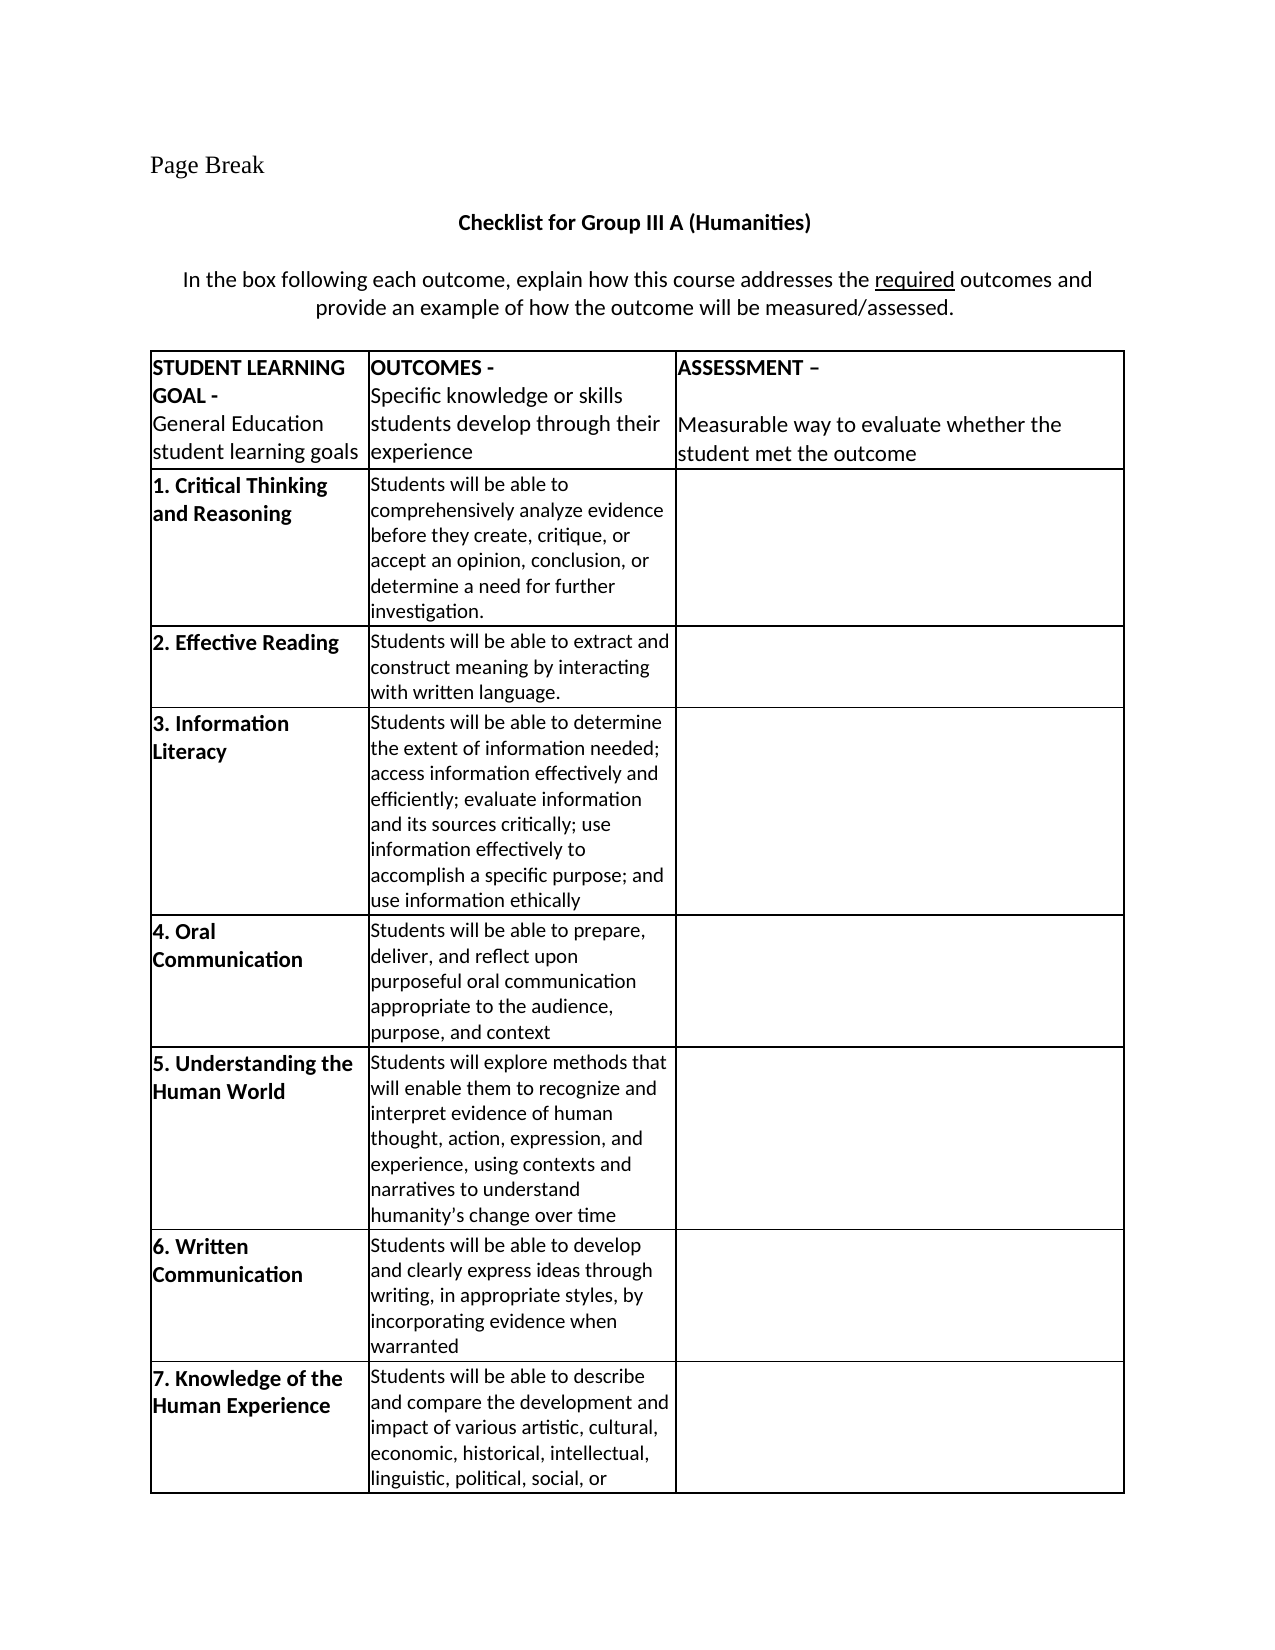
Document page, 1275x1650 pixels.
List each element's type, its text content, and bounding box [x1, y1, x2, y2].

table_cell Students will be able to extract and construct meaning by interacting with written language. [370, 627, 675, 706]
table_cell 6. Written Communication [152, 1230, 368, 1361]
table_cell 2. Effective Reading [152, 627, 368, 706]
table_cell Students will be able to prepare, deliver, and reflect upon purposeful oral communication appropriate to the audience, purpose, and context [370, 916, 675, 1046]
table_header OUTCOMES - Specific knowledge or skills students develop through their experience [370, 352, 675, 468]
table_cell [677, 627, 1123, 706]
table_cell [677, 708, 1123, 914]
table_header ASSESSMENT – Measurable way to evaluate whether the student met the outcome [677, 352, 1123, 468]
table_cell 1. Critical Thinking and Reasoning [152, 470, 368, 625]
table_cell 4. Oral Communication [152, 916, 368, 1046]
text In the box following each outcome, explain how this course addresses the required outcomes and provide an example of how the outcome will be measured/assessed. [150, 265, 1125, 321]
table_cell Students will be able to comprehensively analyze evidence before they create, critique, or accept an opinion, conclusion, or determine a need for further investigation. [370, 470, 675, 625]
table_cell [677, 1362, 1123, 1492]
table_cell Students will be able to develop and clearly express ideas through writing, in appropriate styles, by incorporating evidence when warranted [370, 1230, 675, 1361]
table_header STUDENT LEARNING GOAL - General Education student learning goals [152, 352, 368, 468]
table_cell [370, 1362, 675, 1492]
text Checklist for Group III A (Humanities) [150, 208, 1125, 236]
table_cell Students will explore methods that will enable them to recognize and interpret evidence of human thought, action, expression, and experience, using contexts and narratives to understand humanity’s change over time [370, 1048, 675, 1229]
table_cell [152, 1362, 368, 1492]
table_cell 5. Understanding the Human World [152, 1048, 368, 1229]
table_cell Students will be able to determine the extent of information needed; access information effectively and efficiently; evaluate information and its sources critically; use information effectively to accomplish a specific purpose; and use information ethically [370, 708, 675, 914]
text Page Break [150, 150, 1125, 179]
table_cell 3. Information Literacy [152, 708, 368, 914]
table_cell [677, 470, 1123, 625]
table_cell [677, 1230, 1123, 1361]
table_cell [677, 1048, 1123, 1229]
table_cell [677, 916, 1123, 1046]
